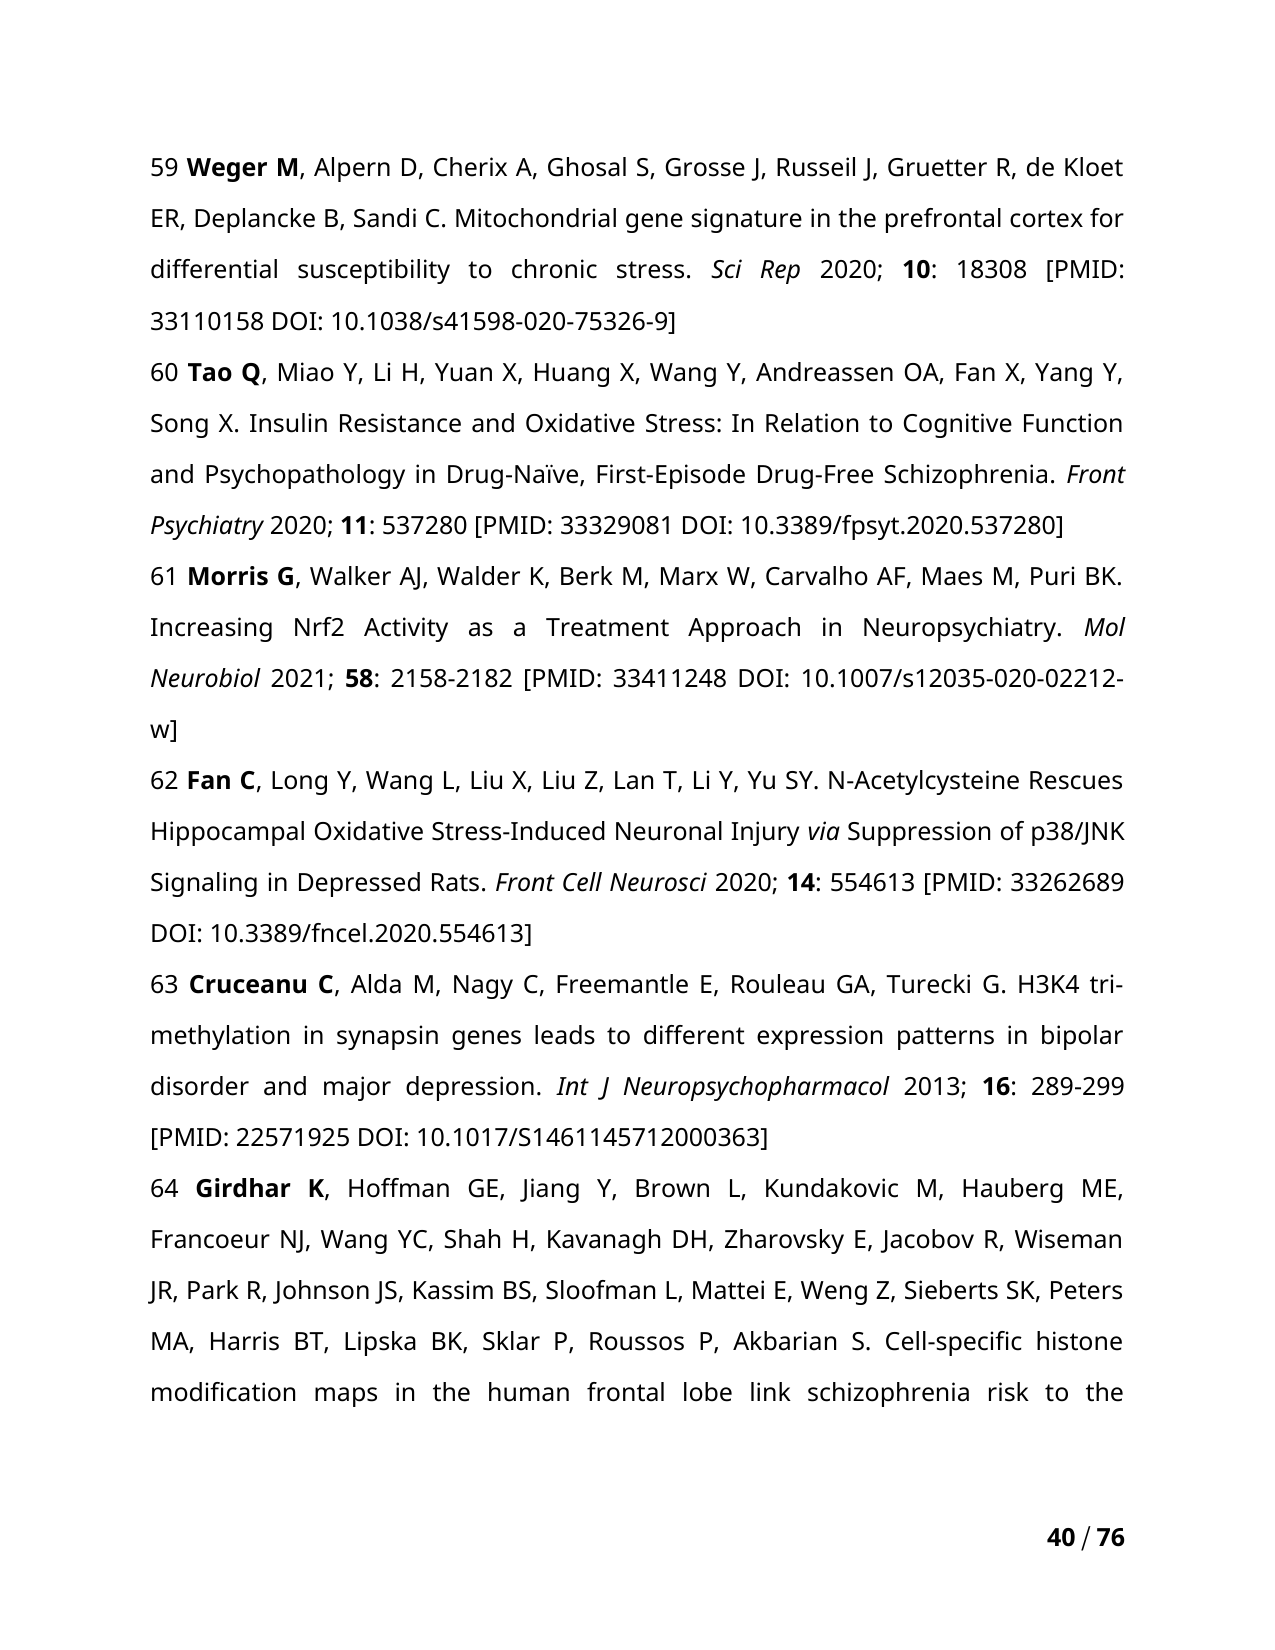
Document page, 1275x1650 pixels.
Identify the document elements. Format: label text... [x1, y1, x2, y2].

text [150, 1171, 1125, 1409]
text 62 Fan C, Long Y, Wang L, Liu X, Liu Z, Lan T, Li Y, Yu SY. N-Acetylcysteine Rescues Hippocampal Oxidative Stress-Induced Neuronal Injury via Suppression of p38/JNK Signaling in Depressed Rats. Front Cell Neurosci 2020; 14: 554613 [PMID: 33262689 DOI: 10.3389/fncel.2020.554613] [150, 762, 1125, 950]
text 59 Weger M, Alpern D, Cherix A, Ghosal S, Grosse J, Russeil J, Gruetter R, de Kloet ER, Deplancke B, Sandi C. Mitochondrial gene signature in the prefrontal cortex for differential susceptibility to chronic stress. Sci Rep 2020; 10: 18308 [PMID: 33110158 DOI: 10.1038/s41598-020-75326-9] [150, 150, 1125, 337]
text 61 Morris G, Walker AJ, Walder K, Berk M, Marx W, Carvalho AF, Maes M, Puri BK. Increasing Nrf2 Activity as a Treatment Approach in Neuropsychiatry. Mol Neurobiol 2021; 58: 2158-2182 [PMID: 33411248 DOI: 10.1007/s12035-020-02212-w] [150, 558, 1125, 746]
text 63 Cruceanu C, Alda M, Nagy C, Freemantle E, Rouleau GA, Turecki G. H3K4 tri-methylation in synapsin genes leads to different expression patterns in bipolar disorder and major depression. Int J Neuropsychopharmacol 2013; 16: 289-299 [PMID: 22571925 DOI: 10.1017/S1461145712000363] [150, 967, 1125, 1154]
text 60 Tao Q, Miao Y, Li H, Yuan X, Huang X, Wang Y, Andreassen OA, Fan X, Yang Y, Song X. Insulin Resistance and Oxidative Stress: In Relation to Cognitive Function and Psychopathology in Drug-Naïve, First-Episode Drug-Free Schizophrenia. Front Psychiatry 2020; 11: 537280 [PMID: 33329081 DOI: 10.3389/fpsyt.2020.537280] [150, 354, 1125, 541]
